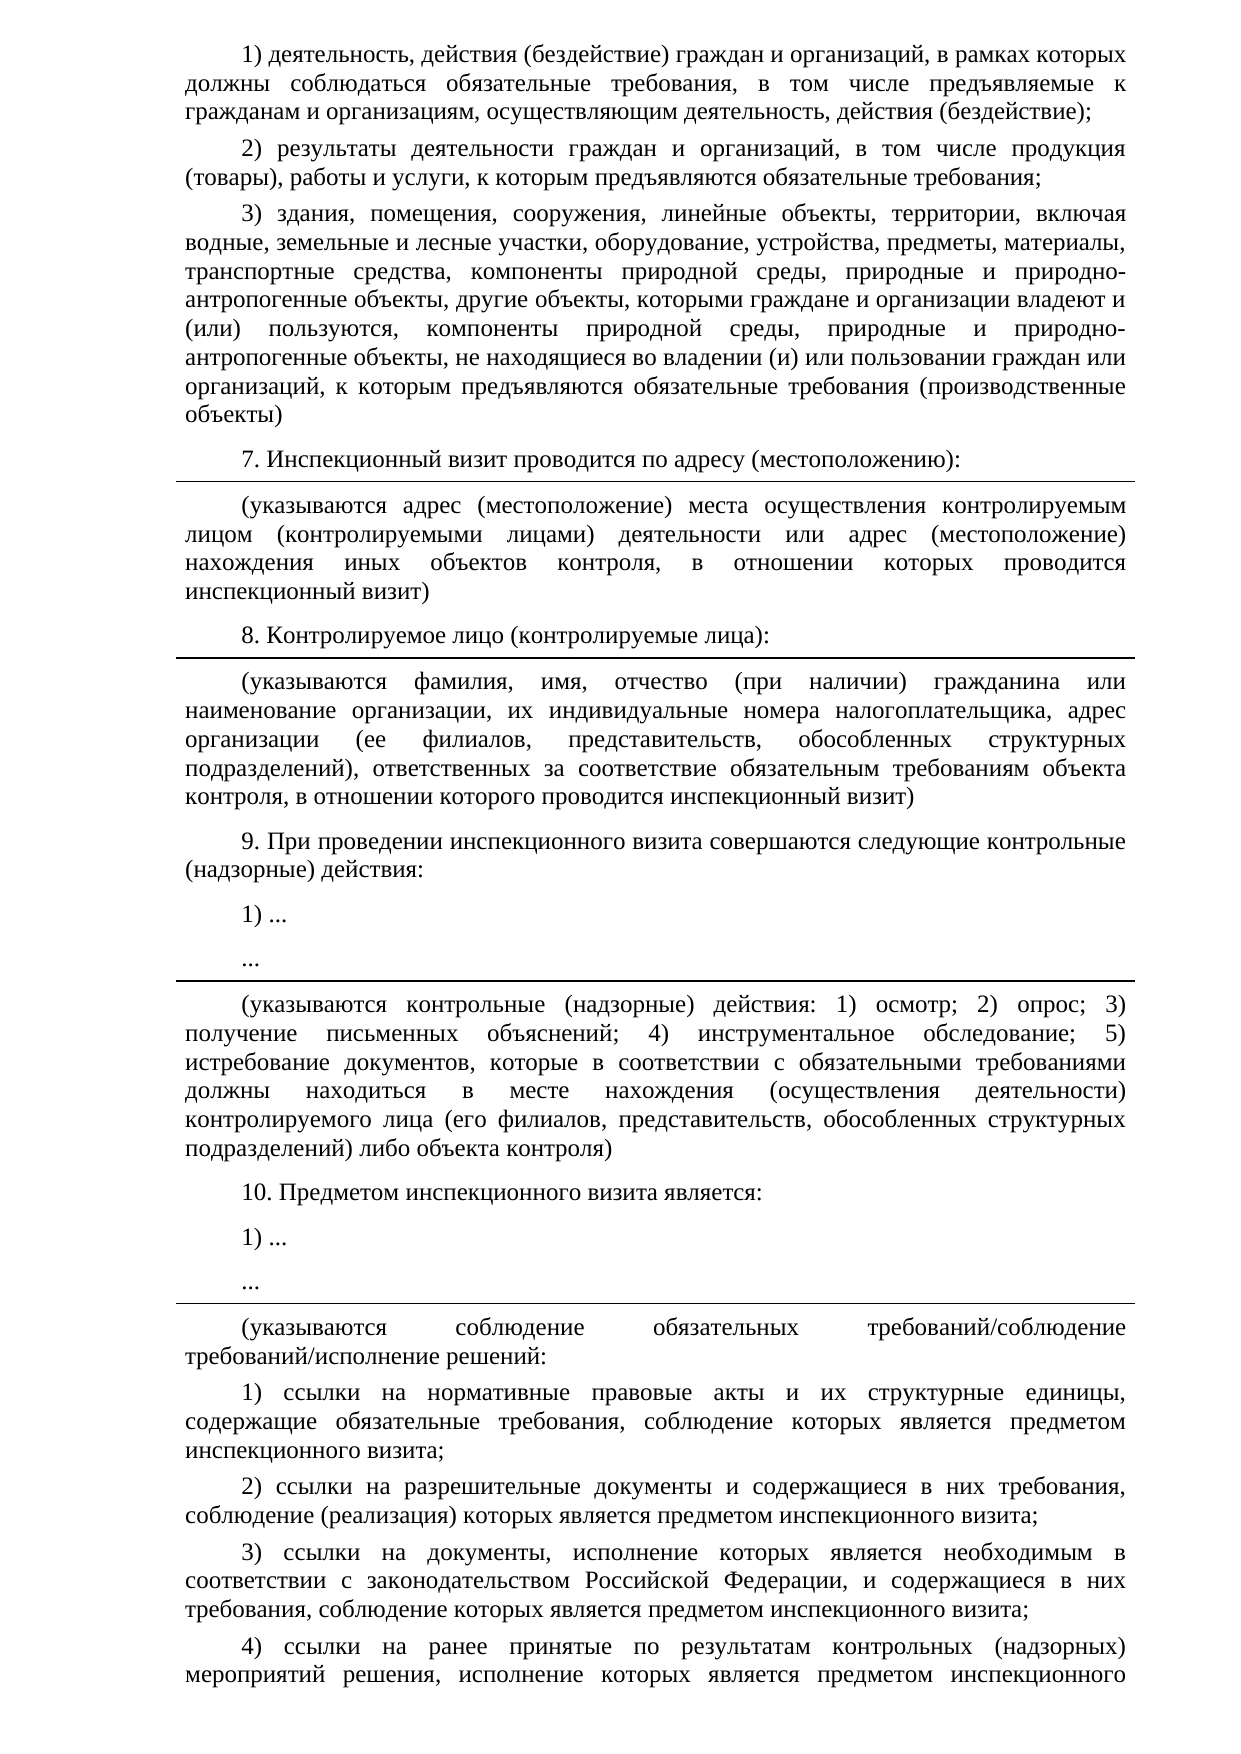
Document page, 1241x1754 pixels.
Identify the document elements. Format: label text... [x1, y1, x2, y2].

table_cell ... [176, 936, 1135, 980]
table_cell 1) ... [176, 1214, 1135, 1258]
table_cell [176, 30, 1135, 436]
table_cell (указываются контрольные (надзорные) действия: 1) осмотр; 2) опрос; 3) получение письменных объяснений; 4) инструментальное обследование; 5) истребование документов, которые в соответствии с обязательными требованиями должны находиться в месте нахождения (осуществления деятельности) контролируемого лица (его филиалов, представительств, обособленных структурных подразделений) либо объекта контроля) [176, 982, 1135, 1169]
table_cell 1) ... [176, 891, 1135, 936]
table_cell 8. Контролируемое лицо (контролируемые лица): [176, 613, 1135, 657]
table_cell (указываются фамилия, имя, отчество (при наличии) гражданина или наименование организации, их индивидуальные номера налогоплательщика, адрес организации (ее филиалов, представительств, обособленных структурных подразделений), ответственных за соответствие обязательным требованиям объекта контроля, в отношении которого проводится инспекционный визит) [176, 659, 1135, 818]
table_cell ... [176, 1258, 1135, 1303]
table_cell 10. Предметом инспекционного визита является: [176, 1170, 1135, 1214]
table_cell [176, 1304, 1135, 1688]
table_cell 9. При проведении инспекционного визита совершаются следующие контрольные (надзорные) действия: [176, 818, 1135, 891]
table_cell 7. Инспекционный визит проводится по адресу (местоположению): [176, 436, 1135, 481]
table_cell (указываются адрес (местоположение) места осуществления контролируемым лицом (контролируемыми лицами) деятельности или адрес (местоположение) нахождения иных объектов контроля, в отношении которых проводится инспекционный визит) [176, 482, 1135, 613]
